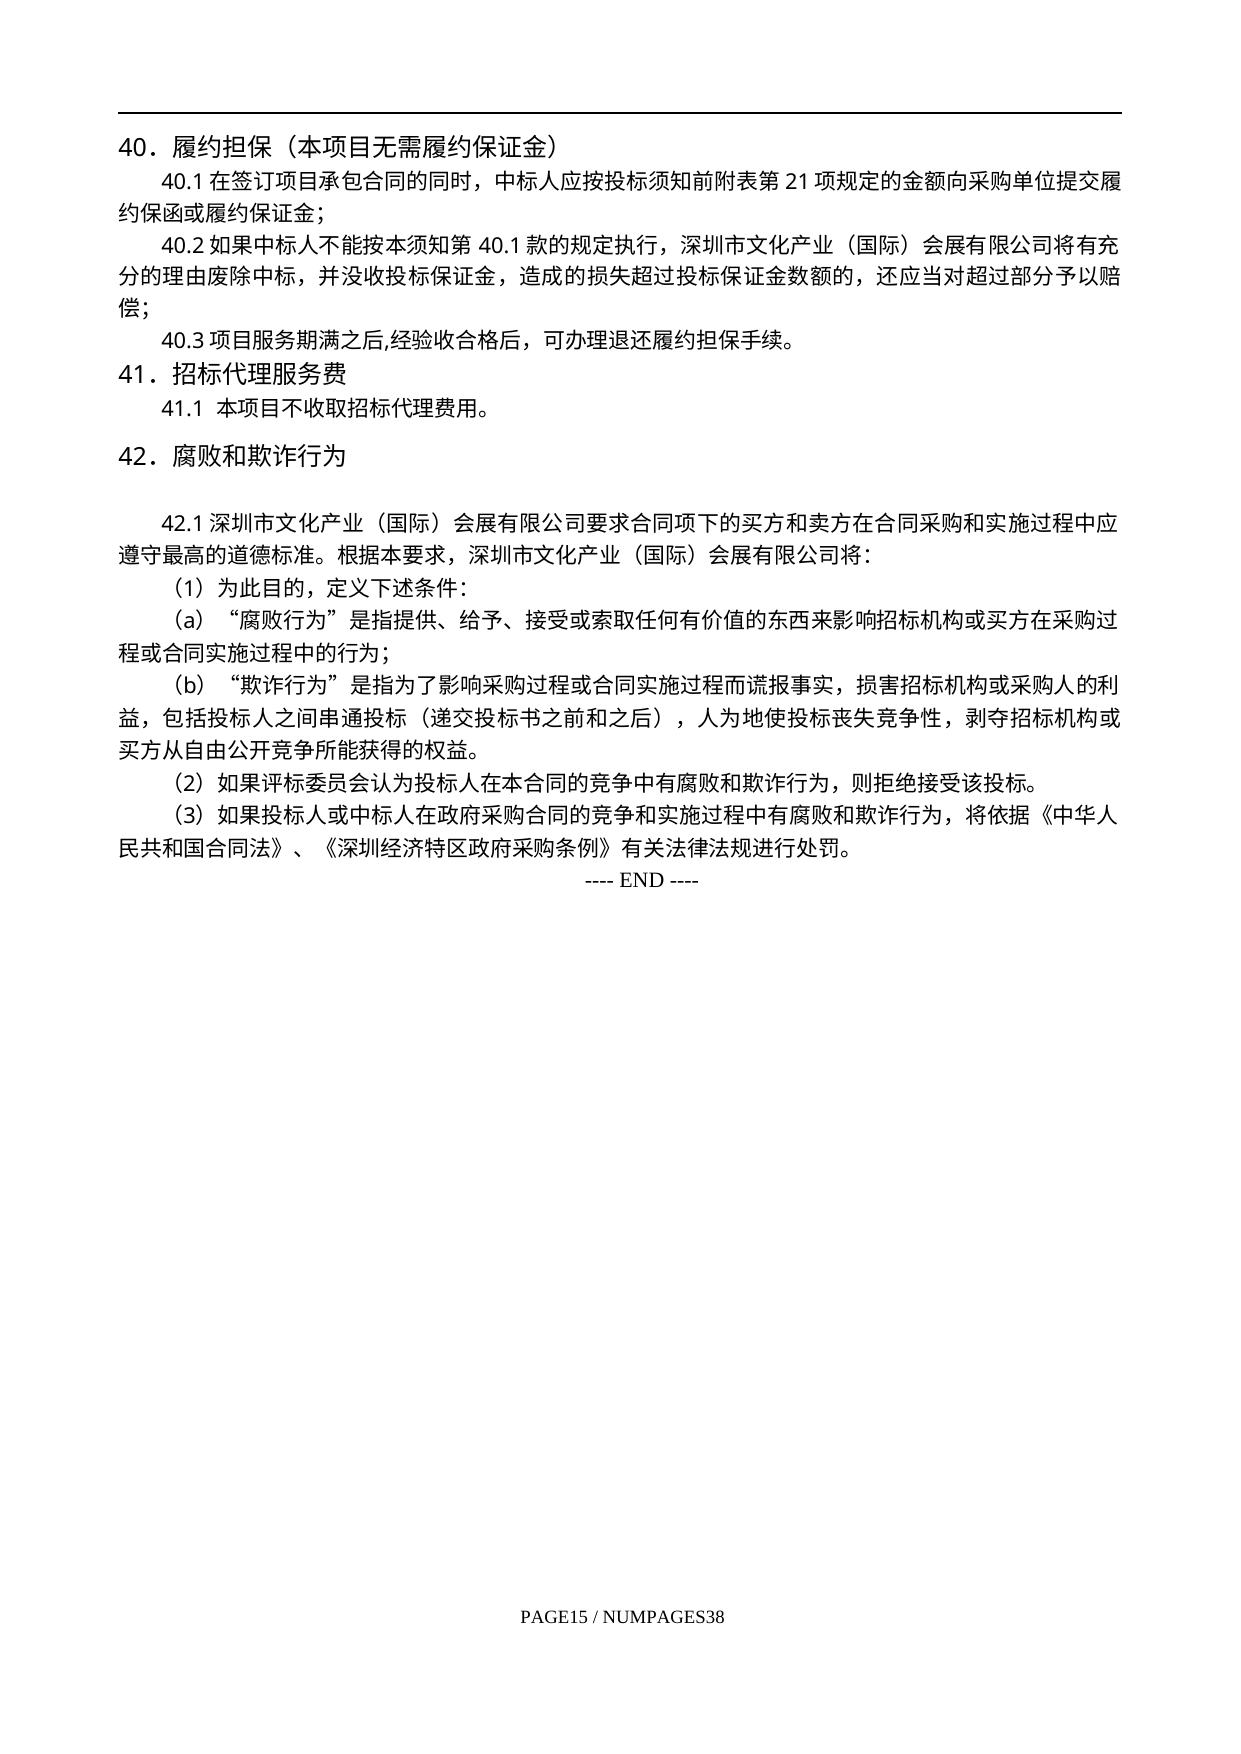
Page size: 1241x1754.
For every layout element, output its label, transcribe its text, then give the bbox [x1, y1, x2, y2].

text （2）如果评标委员会认为投标人在本合同的竞争中有腐败和欺诈行为，则拒绝接受该投标。 [118, 766, 1122, 798]
text 42.1深圳市文化产业（国际）会展有限公司要求合同项下的买方和卖方在合同采购和实施过程中应遵守最高的道德标准。根据本要求，深圳市文化产业（国际）会展有限公司将： [118, 506, 1122, 571]
text （3）如果投标人或中标人在政府采购合同的竞争和实施过程中有腐败和欺诈行为，将依据《中华人民共和国合同法》、《深圳经济特区政府采购条例》有关法律法规进行处罚。 [118, 798, 1122, 863]
text 40.1在签订项目承包合同的同时，中标人应按投标须知前附表第21项规定的金额向采购单位提交履约保函或履约保证金； [118, 164, 1122, 228]
text 40.3项目服务期满之后,经验收合格后，可办理退还履约担保手续。 [118, 323, 1122, 354]
text 40．履约担保（本项目无需履约保证金） [118, 128, 1122, 164]
text （a）“腐败行为”是指提供、给予、接受或索取任何有价值的东西来影响招标机构或买方在采购过程或合同实施过程中的行为； [118, 603, 1122, 668]
text （1）为此目的，定义下述条件： [118, 571, 1122, 603]
text 41．招标代理服务费 [118, 354, 1122, 391]
text 41.1 本项目不收取招标代理费用。 [118, 391, 1122, 422]
text 40.2如果中标人不能按本须知第40.1款的规定执行，深圳市文化产业（国际）会展有限公司将有充分的理由废除中标，并没收投标保证金，造成的损失超过投标保证金数额的，还应当对超过部分予以赔偿； [118, 228, 1122, 323]
text ---- END ---- [118, 863, 1122, 896]
text （b）“欺诈行为”是指为了影响采购过程或合同实施过程而谎报事实，损害招标机构或采购人的利益，包括投标人之间串通投标（递交投标书之前和之后），人为地使投标丧失竞争性，剥夺招标机构或买方从自由公开竞争所能获得的权益。 [118, 668, 1122, 766]
text 42．腐败和欺诈行为 [118, 422, 1122, 487]
